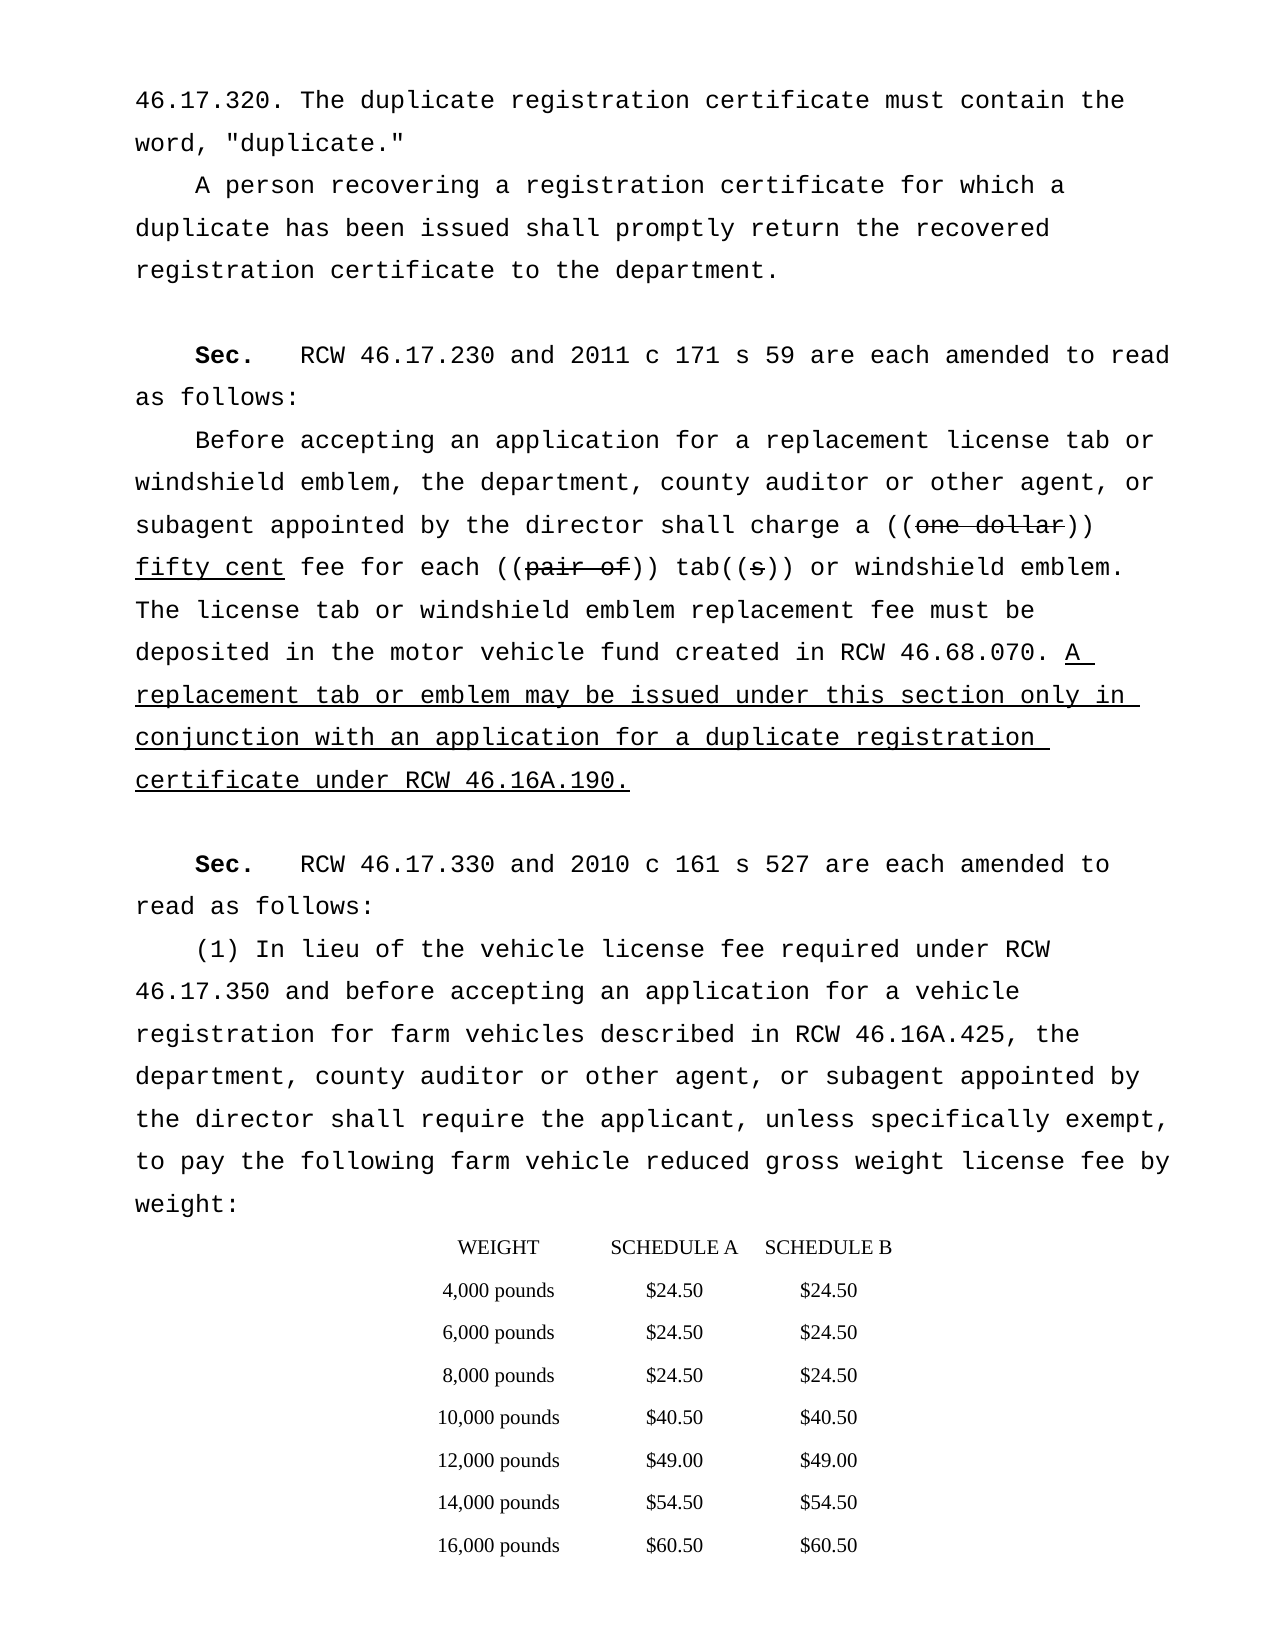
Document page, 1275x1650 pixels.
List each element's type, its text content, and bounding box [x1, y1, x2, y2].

table_cell $24.50 [597, 1348, 751, 1391]
table_cell $54.50 [751, 1476, 906, 1518]
text Before accepting an application for a replacement license tab or windshield emblem, the department, county auditor or other agent, or subagent appointed by the director shall charge a ((one dollar)) fifty cent fee for each ((pair of)) tab((s)) or windshield emblem. The license tab or windshield emblem replacement fee must be deposited in the motor vehicle fund created in RCW 46.68.070. A replacement tab or emblem may be issued under this section only in conjunction with an application for a duplicate registration certificate under RCW 46.16A.190. [135, 414, 1170, 797]
table_cell $54.50 [597, 1476, 751, 1518]
table_cell $40.50 [597, 1391, 751, 1433]
table_cell $24.50 [751, 1306, 906, 1348]
table_cell 10,000 pounds [399, 1391, 597, 1433]
table_cell 16,000 pounds [399, 1518, 597, 1561]
table_cell $49.00 [597, 1433, 751, 1476]
table_cell 12,000 pounds [399, 1433, 597, 1476]
text Sec. RCW 46.17.330 and 2010 c 161 s 527 are each amended to read as follows: [135, 838, 1170, 923]
table_cell $24.50 [751, 1263, 906, 1306]
table_cell $24.50 [751, 1348, 906, 1391]
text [135, 75, 1170, 160]
table_cell $24.50 [597, 1263, 751, 1306]
table_cell 4,000 pounds [399, 1263, 597, 1306]
table_cell 6,000 pounds [399, 1306, 597, 1348]
table_header SCHEDULE B [751, 1221, 906, 1263]
table_cell 14,000 pounds [399, 1476, 597, 1518]
table_cell $40.50 [751, 1391, 906, 1433]
table_cell $60.50 [751, 1518, 906, 1561]
table_header SCHEDULE A [597, 1221, 751, 1263]
table_cell $24.50 [597, 1306, 751, 1348]
table_cell $49.00 [751, 1433, 906, 1476]
text Sec. RCW 46.17.230 and 2011 c 171 s 59 are each amended to read as follows: [135, 329, 1170, 414]
table_cell $60.50 [597, 1518, 751, 1561]
table_cell 8,000 pounds [399, 1348, 597, 1391]
text (1) In lieu of the vehicle license fee required under RCW 46.17.350 and before accepting an application for a vehicle registration for farm vehicles described in RCW 46.16A.425, the department, county auditor or other agent, or subagent appointed by the director shall require the applicant, unless specifically exempt, to pay the following farm vehicle reduced gross weight license fee by weight: [135, 923, 1170, 1221]
text A person recovering a registration certificate for which a duplicate has been issued shall promptly return the recovered registration certificate to the department. [135, 160, 1170, 287]
table_header WEIGHT [399, 1221, 597, 1263]
